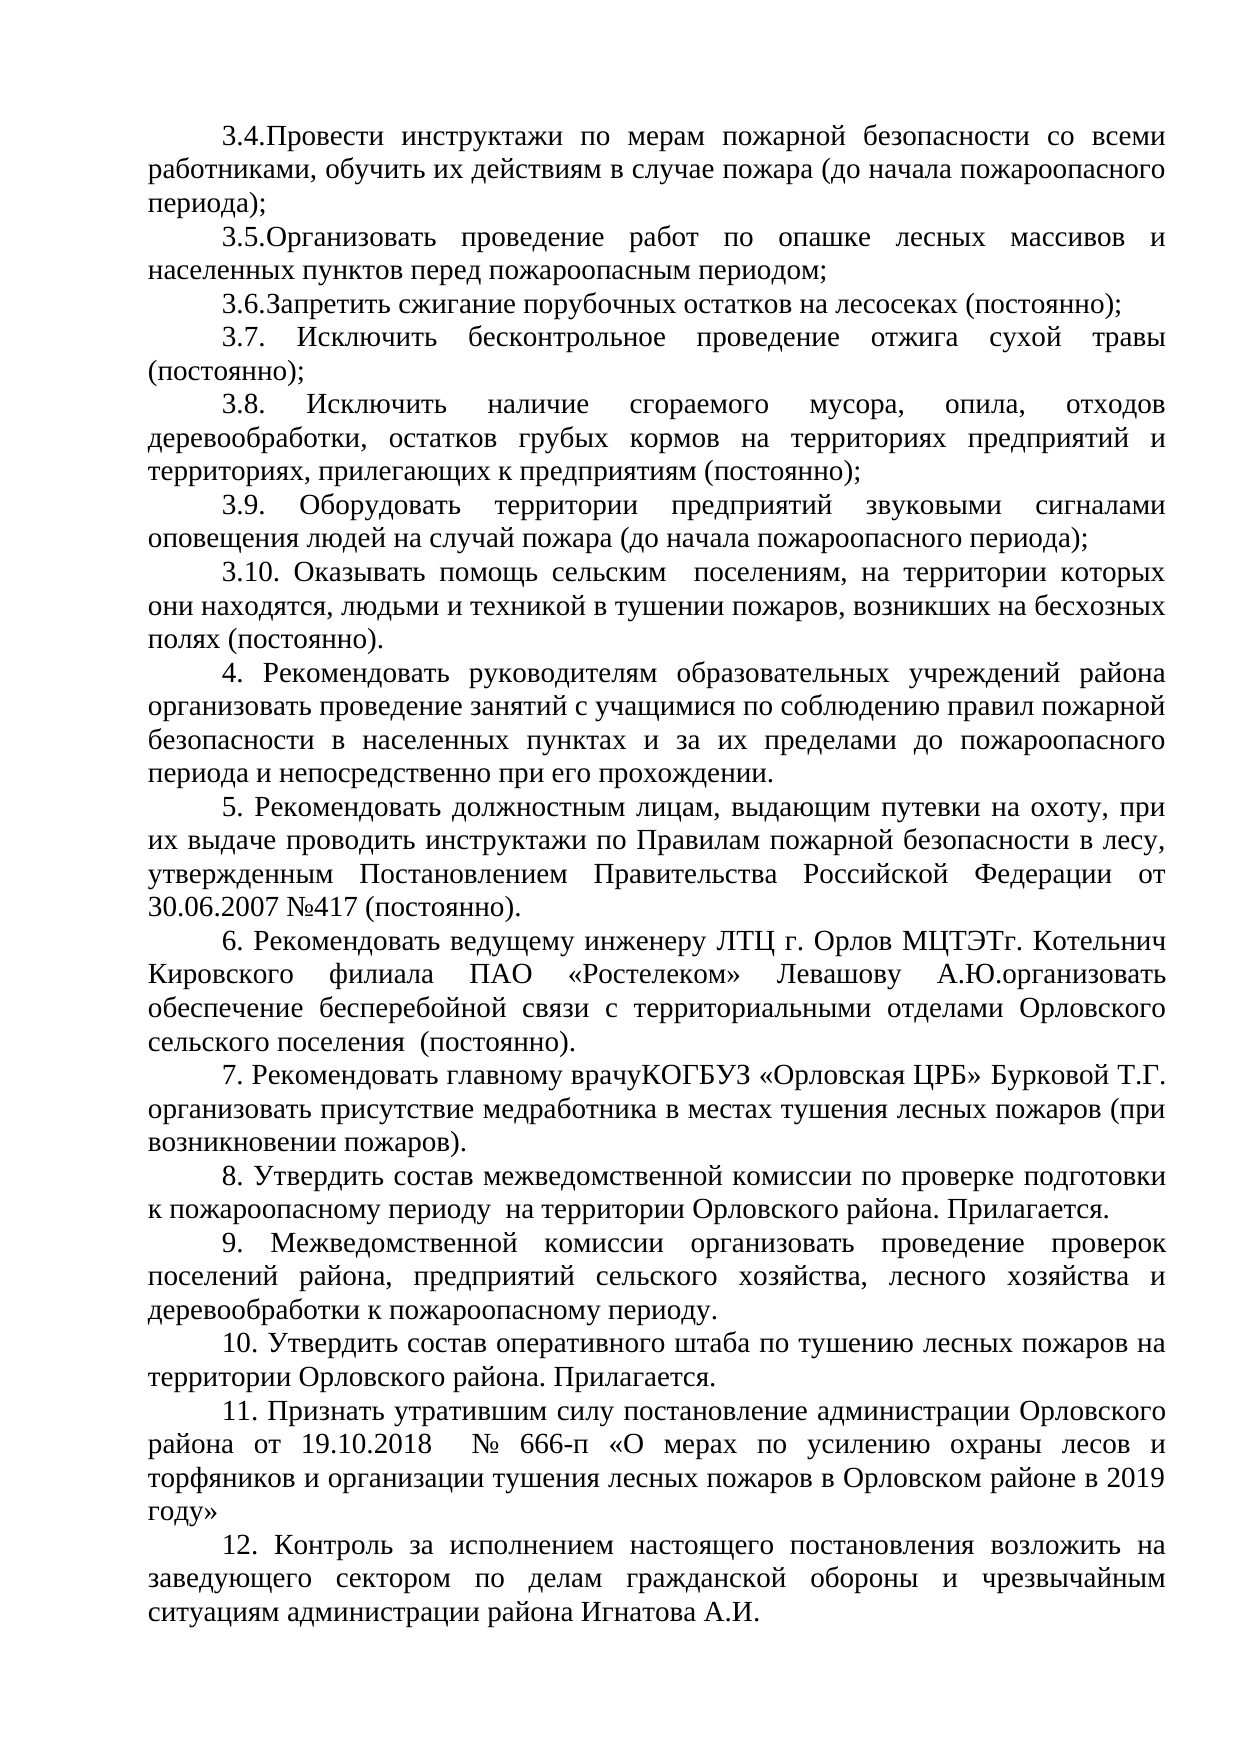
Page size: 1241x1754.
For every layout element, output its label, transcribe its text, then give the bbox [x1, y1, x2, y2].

text 6. Рекомендовать ведущему инженеру ЛТЦ г. Орлов МЦТЭТг. Котельнич Кировского филиала ПАО «Ростелеком» Левашову А.Ю.организовать обеспечение бесперебойной связи с территориальными отделами Орловского сельского поселения (постоянно). [148, 923, 1167, 1057]
list Исключить наличие сгораемого мусора, опила, отходов деревообработки, остатков грубых кормов на территориях предприятий и территориях, прилегающих к предприятиям (постоянно); [148, 386, 1167, 487]
text 5. Рекомендовать должностным лицам, выдающим путевки на охоту, при их выдаче проводить инструктажи по Правилам пожарной безопасности в лесу, утвержденным Постановлением Правительства Российской Федерации от 30.06.2007 №417 (постоянно). [148, 789, 1167, 923]
text 11. Признать утратившим силу постановление администрации Орловского района от 19.10.2018 № 666-п «О мерах по усилению охраны лесов и торфяников и организации тушения лесных пожаров в Орловском районе в 2019 году» [148, 1393, 1167, 1527]
list Запретить сжигание порубочных остатков на лесосеках (постоянно); [148, 286, 1167, 319]
list Провести инструктажи по мерам пожарной безопасности со всеми работниками, обучить их действиям в случае пожара (до начала пожароопасного периода); [148, 118, 1167, 219]
text 9. Межведомственной комиссии организовать проведение проверок поселений района, предприятий сельского хозяйства, лесного хозяйства и деревообработки к пожароопасному периоду. [148, 1225, 1167, 1326]
text 4. Рекомендовать руководителям образовательных учреждений района организовать проведение занятий с учащимися по соблюдению правил пожарной безопасности в населенных пунктах и за их пределами до пожароопасного периода и непосредственно при его прохождении. [148, 655, 1167, 789]
text 12. Контроль за исполнением настоящего постановления возложить на заведующего сектором по делам гражданской обороны и чрезвычайным ситуациям администрации района Игнатова А.И. [148, 1527, 1167, 1627]
list Исключить бесконтрольное проведение отжига сухой травы (постоянно); [148, 319, 1167, 386]
text 3.10. Оказывать помощь сельским поселениям, на территории которых они находятся, людьми и техникой в тушении пожаров, возникших на бесхозных полях (постоянно). [148, 554, 1167, 655]
text 7. Рекомендовать главному врачуКОГБУЗ «Орловская ЦРБ» Бурковой Т.Г. организовать присутствие медработника в местах тушения лесных пожаров (при возникновении пожаров). [148, 1057, 1167, 1158]
text 10. Утвердить состав оперативного штаба по тушению лесных пожаров на территории Орловского района. Прилагается. [148, 1326, 1167, 1393]
text 8. Утвердить состав межведомственной комиссии по проверке подготовки к пожароопасному периоду на территории Орловского района. Прилагается. [148, 1158, 1167, 1225]
list Оборудовать территории предприятий звуковыми сигналами оповещения людей на случай пожара (до начала пожароопасного периода); [148, 487, 1167, 554]
list Организовать проведение работ по опашке лесных массивов и населенных пунктов перед пожароопасным периодом; [148, 219, 1167, 286]
